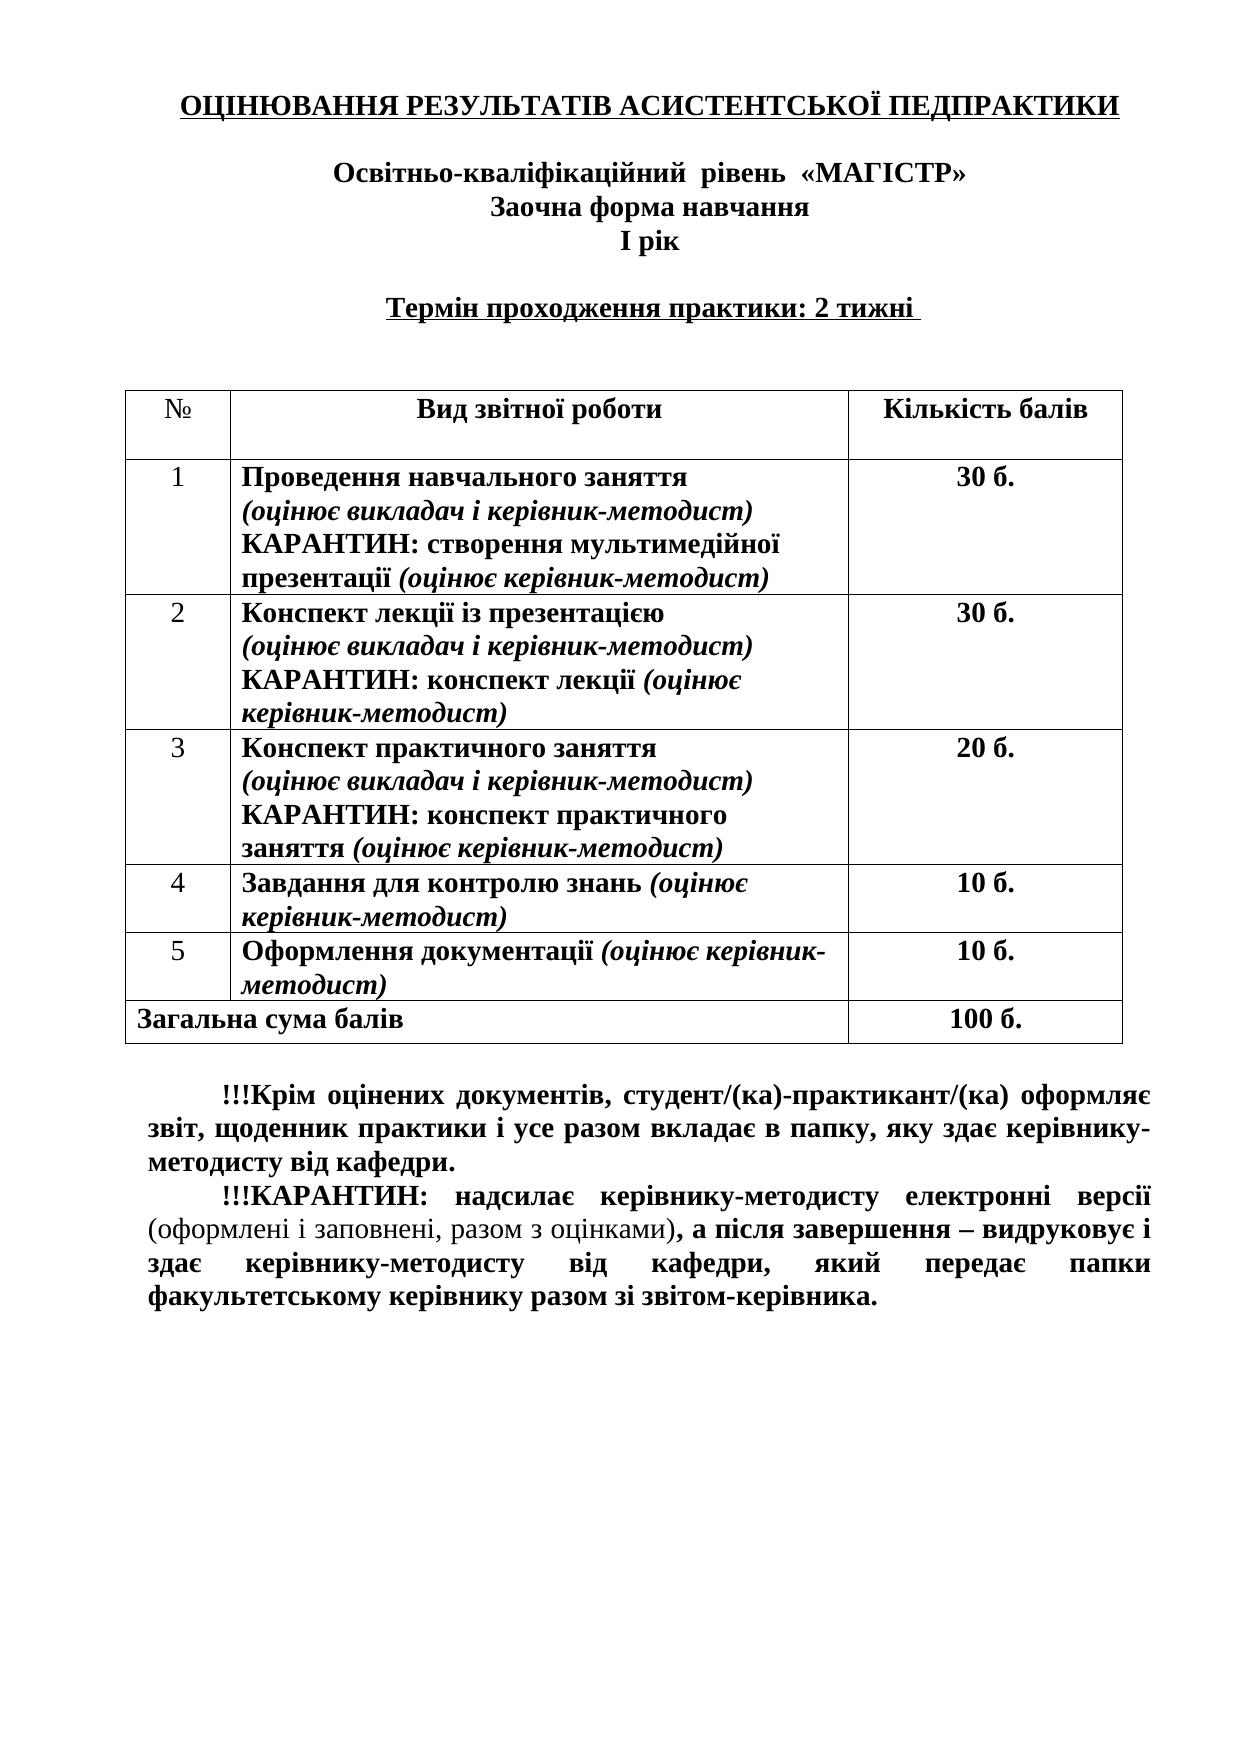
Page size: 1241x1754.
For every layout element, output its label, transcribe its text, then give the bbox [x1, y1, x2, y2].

table_cell Конспект практичного заняття (оцінює викладач і керівник-методист) КАРАНТИН: конспект практичного заняття (оцінює керівник-методист) [231, 730, 848, 864]
table_cell 20 б. [849, 730, 1122, 864]
text !!!КАРАНТИН: надсилає керівнику-методисту електронні версії (оформлені і заповнені, разом з оцінками), а після завершення – видруковує і здає керівнику-методисту від кафедри, який передає папки факультетському керівнику разом зі звітом-керівника. [148, 1178, 1152, 1312]
text І рік [148, 223, 1152, 256]
table_cell 30 б. [849, 595, 1122, 729]
table_cell 4 [126, 865, 230, 932]
table_cell Конспект лекції із презентацією (оцінює викладач і керівник-методист) КАРАНТИН: конспект лекції (оцінює керівник-методист) [231, 595, 848, 729]
table_cell 10 б. [849, 933, 1122, 1000]
table_cell 2 [126, 595, 230, 729]
table_cell Завдання для контролю знань (оцінює керівник-методист) [231, 865, 848, 932]
table_cell 30 б. [849, 460, 1122, 594]
text ОЦІНЮВАННЯ РЕЗУЛЬТАТІВ АСИСТЕНТСЬКОЇ ПЕДПРАКТИКИ [148, 88, 1152, 122]
table_cell 5 [126, 933, 230, 1000]
table_cell 100 б. [849, 1001, 1122, 1042]
table_header Вид звітної роботи [231, 391, 848, 458]
text Освітньо-кваліфікаційний рівень «МАГІСТР» [148, 156, 1152, 189]
table_cell Проведення навчального заняття (оцінює викладач і керівник-методист) КАРАНТИН: створення мультимедійної презентації (оцінює керівник-методист) [231, 460, 848, 594]
text Термін проходження практики: 2 тижні [148, 290, 1152, 323]
table_cell 10 б. [849, 865, 1122, 932]
text Заочна форма навчання [148, 189, 1152, 223]
table_cell Оформлення документації (оцінює керівник-методист) [231, 933, 848, 1000]
table_cell 3 [126, 730, 230, 864]
table_cell Загальна сума балів [126, 1001, 848, 1042]
table_header Кількість балів [849, 391, 1122, 458]
text !!!Крім оцінених документів, студент/(ка)-практикант/(ка) оформляє звіт, щоденник практики і усе разом вкладає в папку, яку здає керівнику-методисту від кафедри. [148, 1077, 1152, 1178]
table_header № [126, 391, 230, 458]
table_cell 1 [126, 460, 230, 594]
